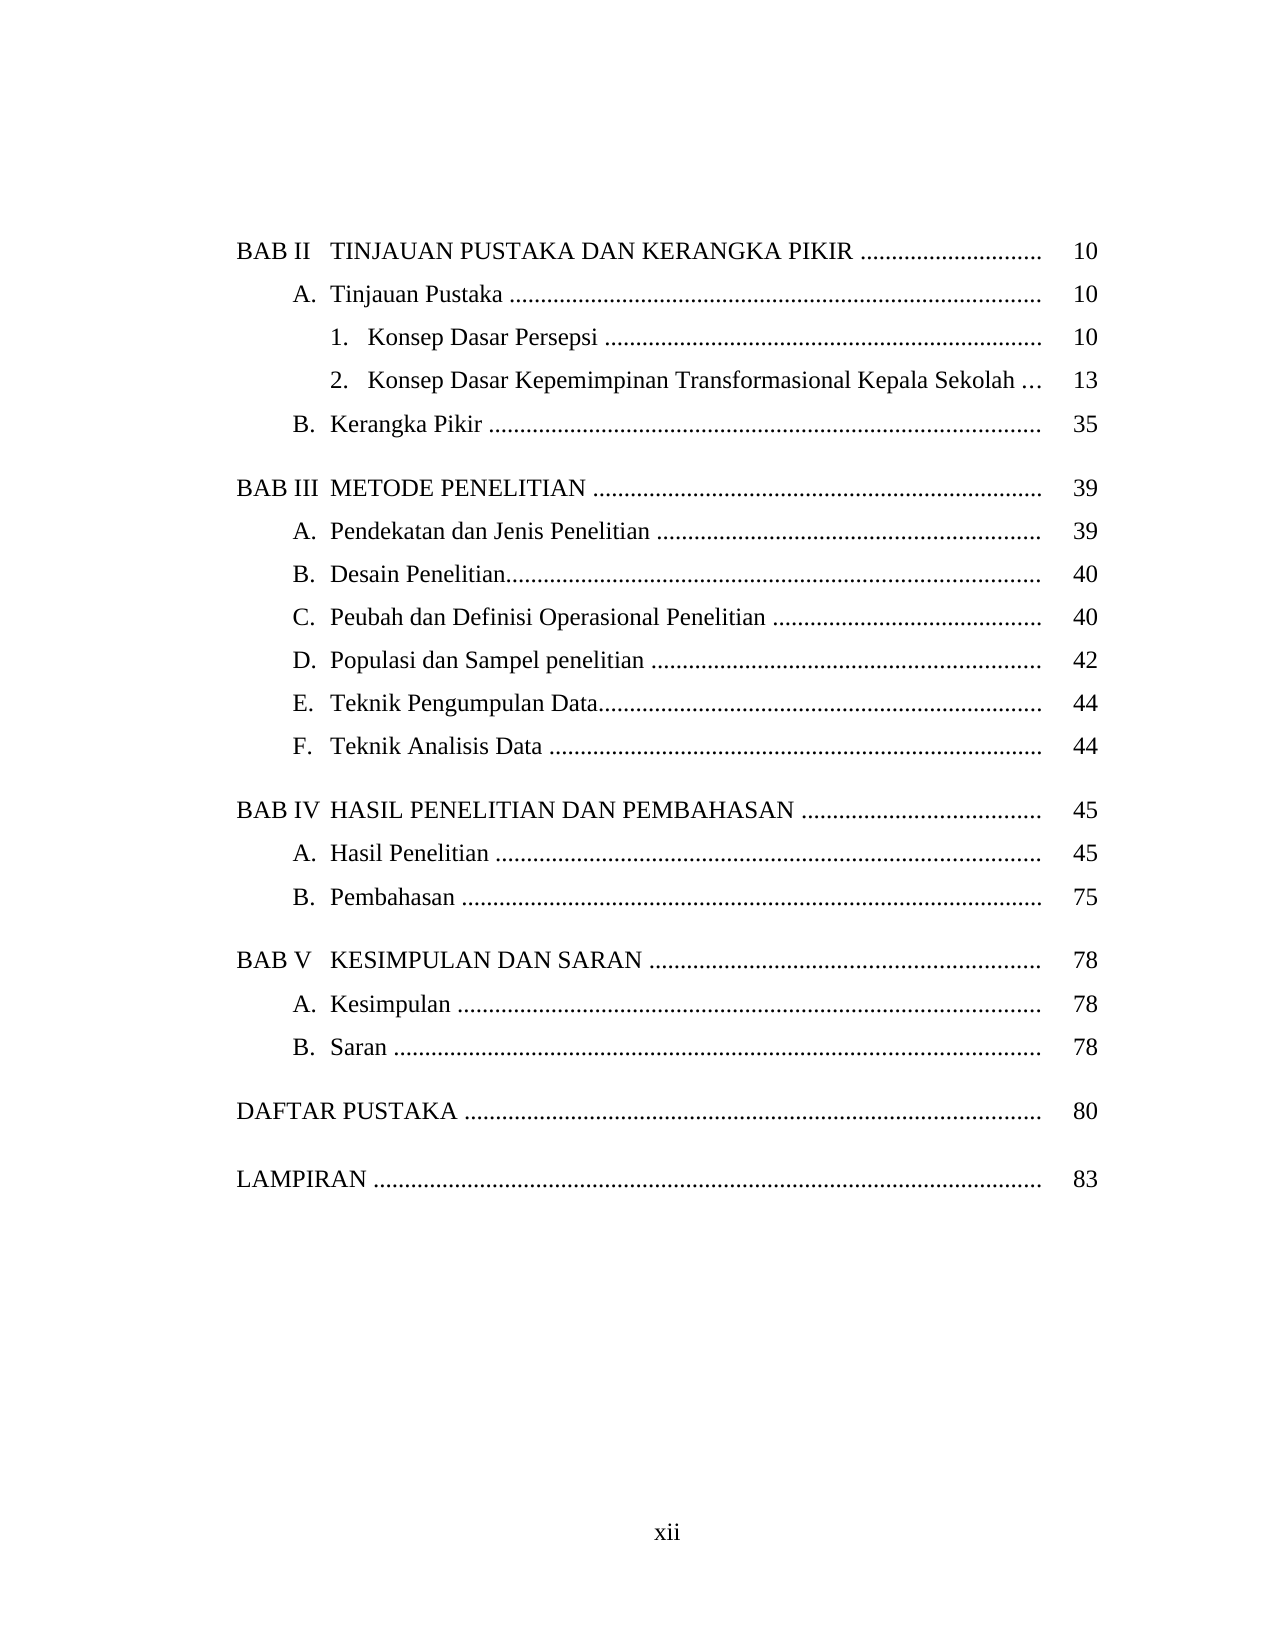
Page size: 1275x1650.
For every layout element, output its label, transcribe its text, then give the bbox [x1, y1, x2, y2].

text BAB IV HASIL PENELITIAN DAN PEMBAHASAN 45 [236, 795, 1098, 824]
list Desain Penelitian 40 [292, 559, 1098, 588]
text BAB III METODE PENELITIAN 39 [236, 473, 1098, 501]
text LAMPIRAN 83 [236, 1164, 1098, 1236]
list Pendekatan dan Jenis Penelitian 39 [292, 516, 1098, 544]
list Teknik Analisis Data 44 [292, 731, 1098, 760]
list Kerangka Pikir 35 [292, 409, 1098, 437]
list Konsep Dasar Kepemimpinan Transformasional Kepala Sekolah 13 [330, 366, 1098, 394]
list Tinjauan Pustaka 10 [292, 279, 1098, 308]
list Saran 78 [292, 1032, 1098, 1061]
list Pembahasan 75 [292, 882, 1098, 910]
list Populasi dan Sampel penelitian 42 [292, 645, 1098, 674]
text BAB II TINJAUAN PUSTAKA DAN KERANGKA PIKIR 10 [236, 236, 1098, 265]
list Peubah dan Definisi Operasional Penelitian 40 [292, 602, 1098, 631]
text DAFTAR PUSTAKA 80 [236, 1096, 1098, 1124]
list Konsep Dasar Persepsi 10 [330, 322, 1098, 351]
text BAB V KESIMPULAN DAN SARAN 78 [236, 946, 1098, 974]
list Kesimpulan 78 [292, 989, 1098, 1017]
list Hasil Penelitian 45 [292, 838, 1098, 867]
list Teknik Pengumpulan Data 44 [292, 688, 1098, 717]
